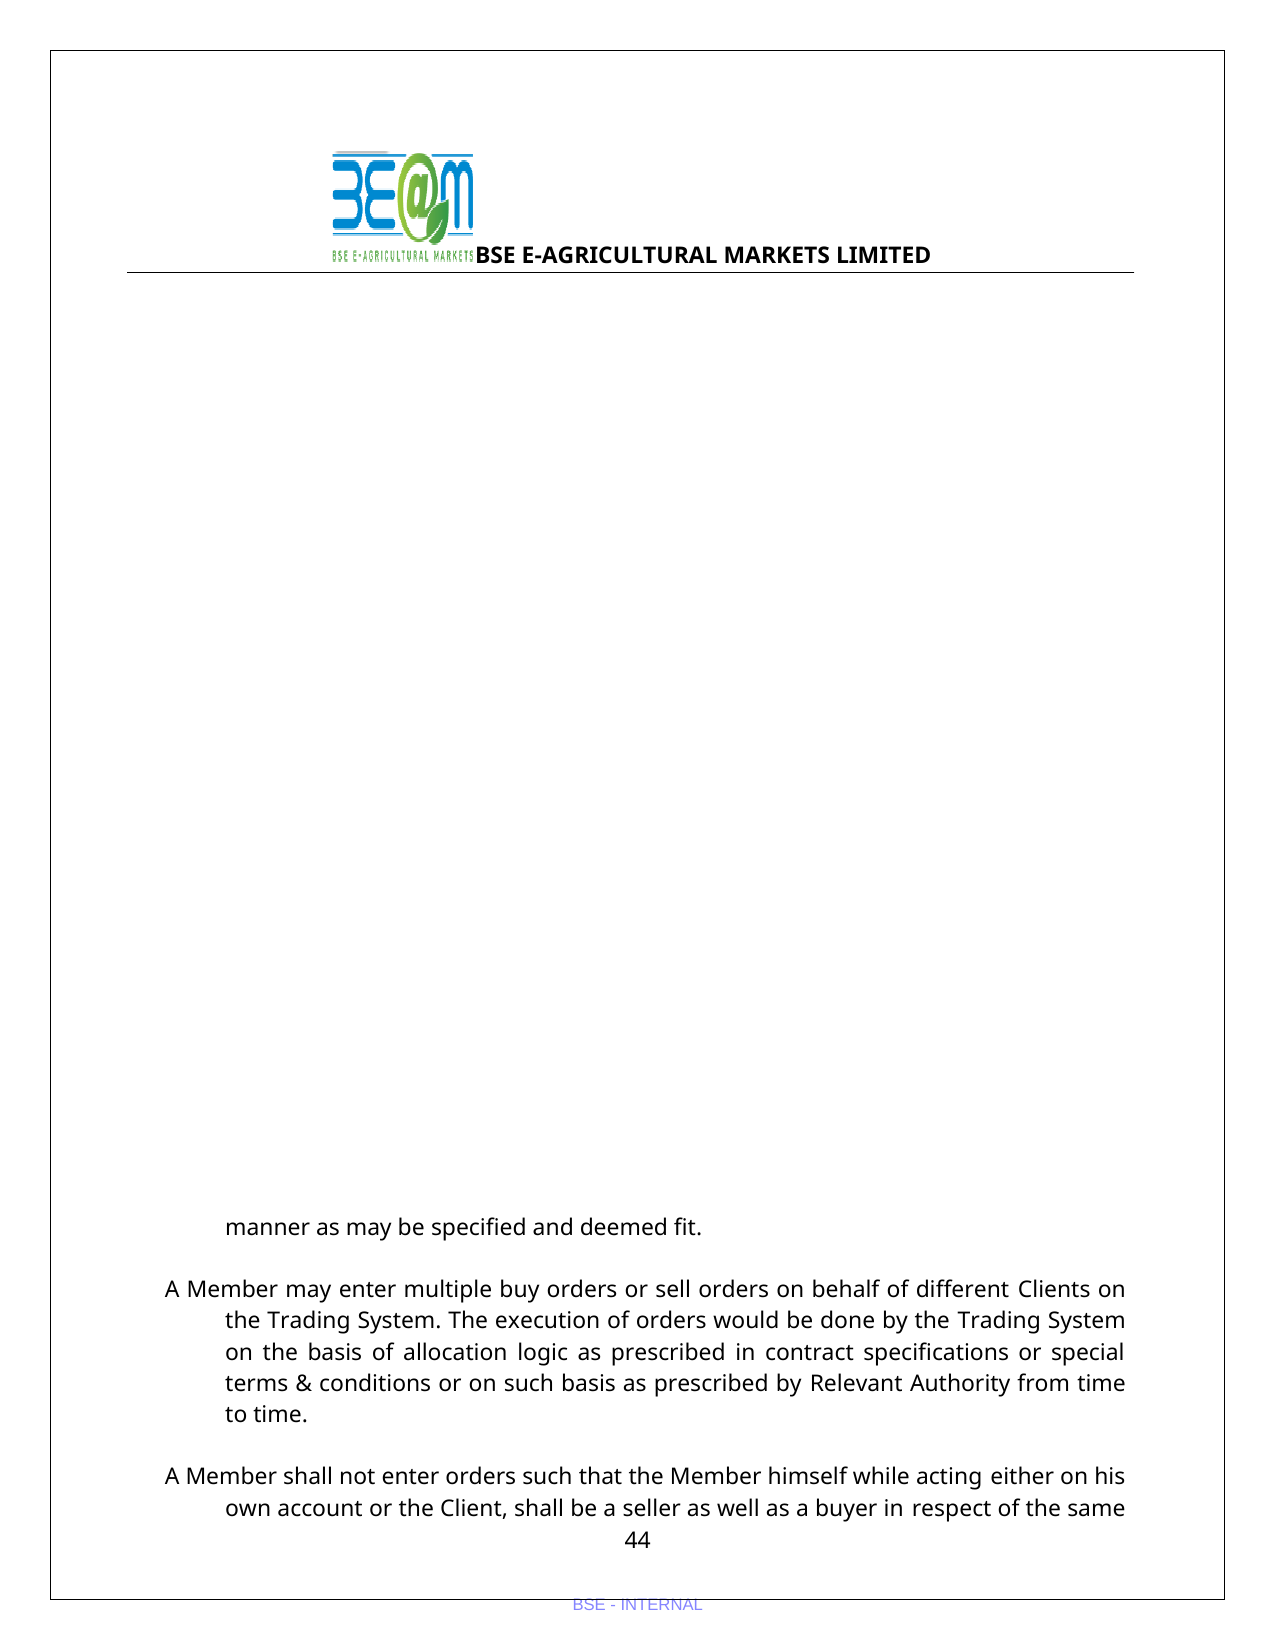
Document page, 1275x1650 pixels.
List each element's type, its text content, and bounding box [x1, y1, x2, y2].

picture [330, 151, 475, 264]
list A Member shall not enter orders such that the Member himself while acting either on his own account or the Client, shall be a seller as well as a buyer in respect of the same sell order or a buy order as the case may be unless specially permitted by Relevant Authority. [150, 1460, 1126, 1523]
list Members may enter orders of quantities as per the prescribed delivery lots. All lots partially matched shall be deliverable while the remainder of the lot may be permitted by Relevant Authority to be put up for trade at such time and in such manner as may be specified and deemed fit. [150, 1211, 1126, 1242]
list A Member may enter multiple buy orders or sell orders on behalf of different Clients on the Trading System. The execution of orders would be done by the Trading System on the basis of allocation logic as prescribed in contract specifications or special terms & conditions or on such basis as prescribed by Relevant Authority from time to time. [150, 1273, 1126, 1429]
